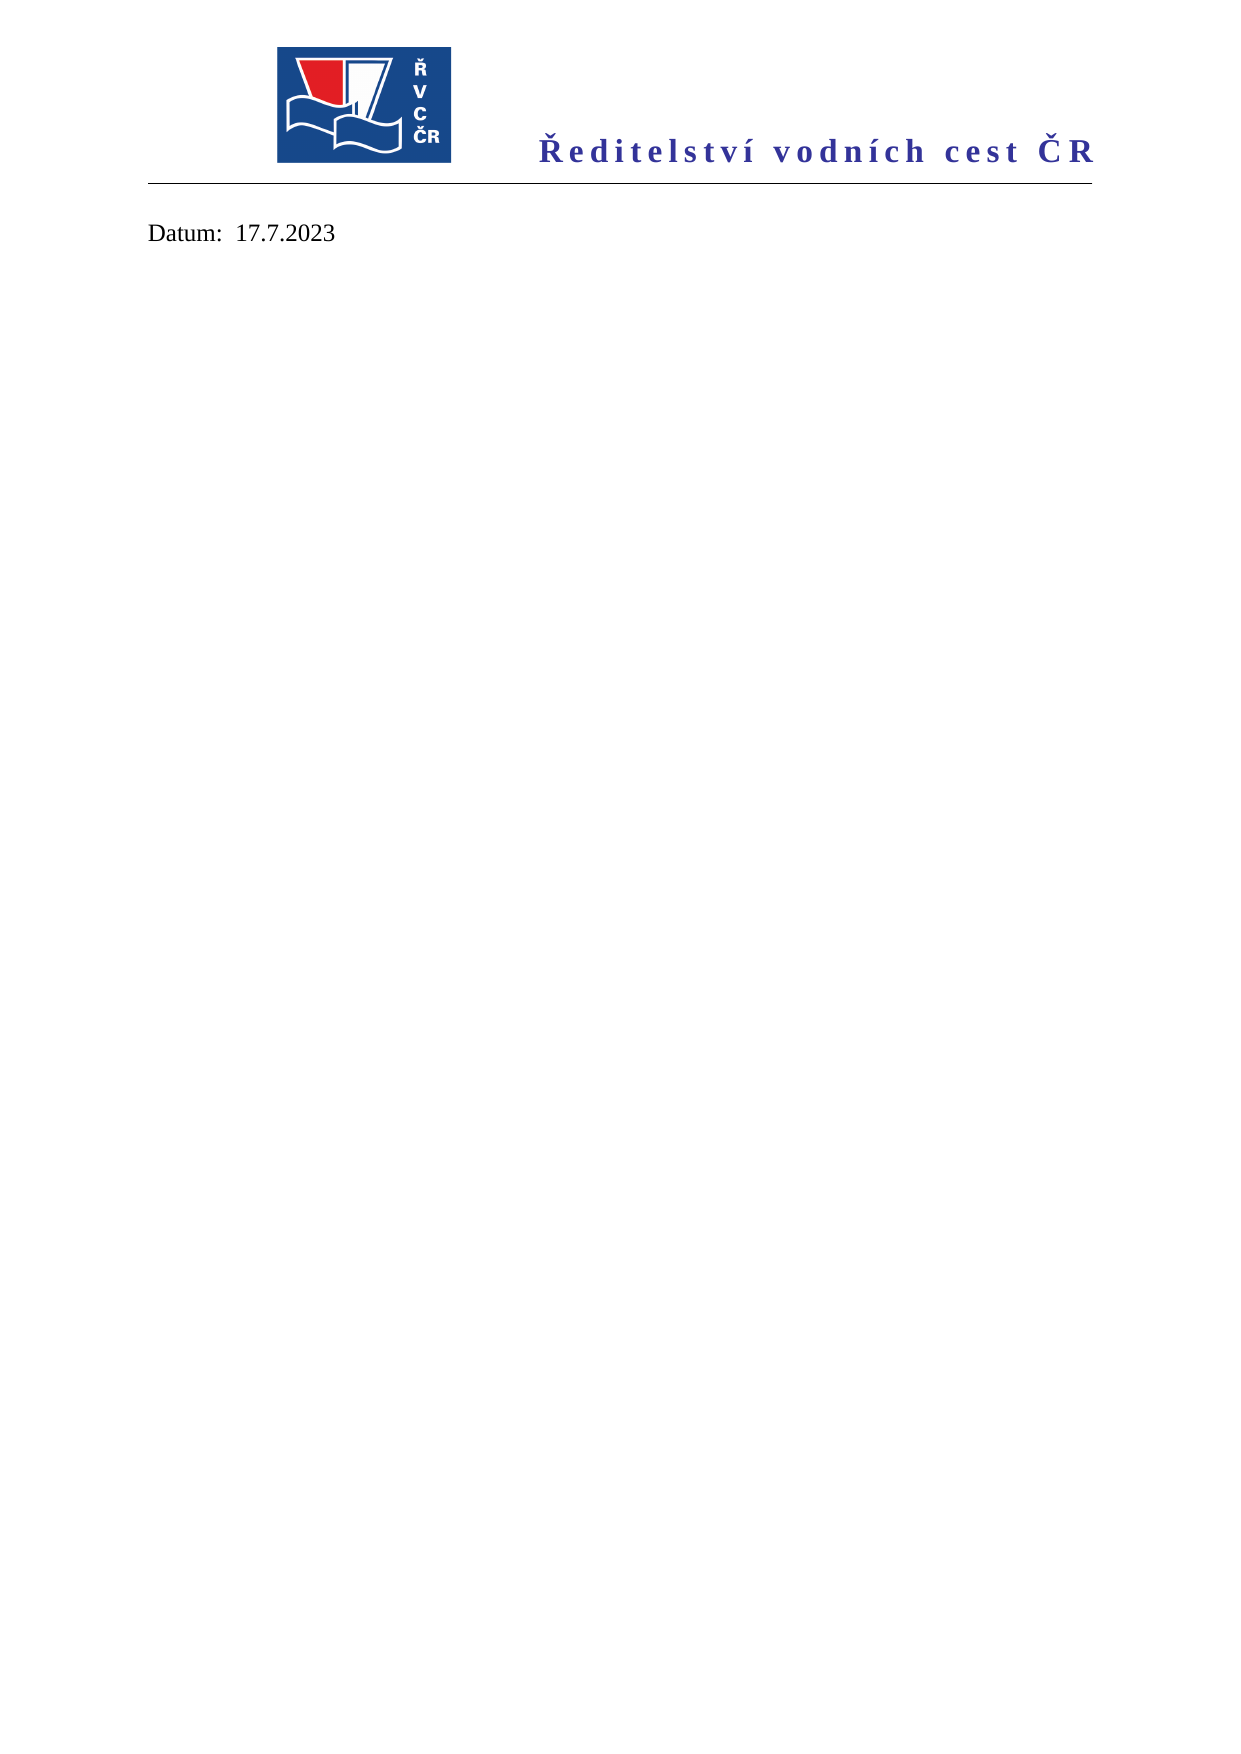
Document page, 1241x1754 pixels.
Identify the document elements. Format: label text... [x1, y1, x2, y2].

picture [277, 47, 452, 163]
text Datum: 17.7.2023 [148, 218, 1092, 247]
